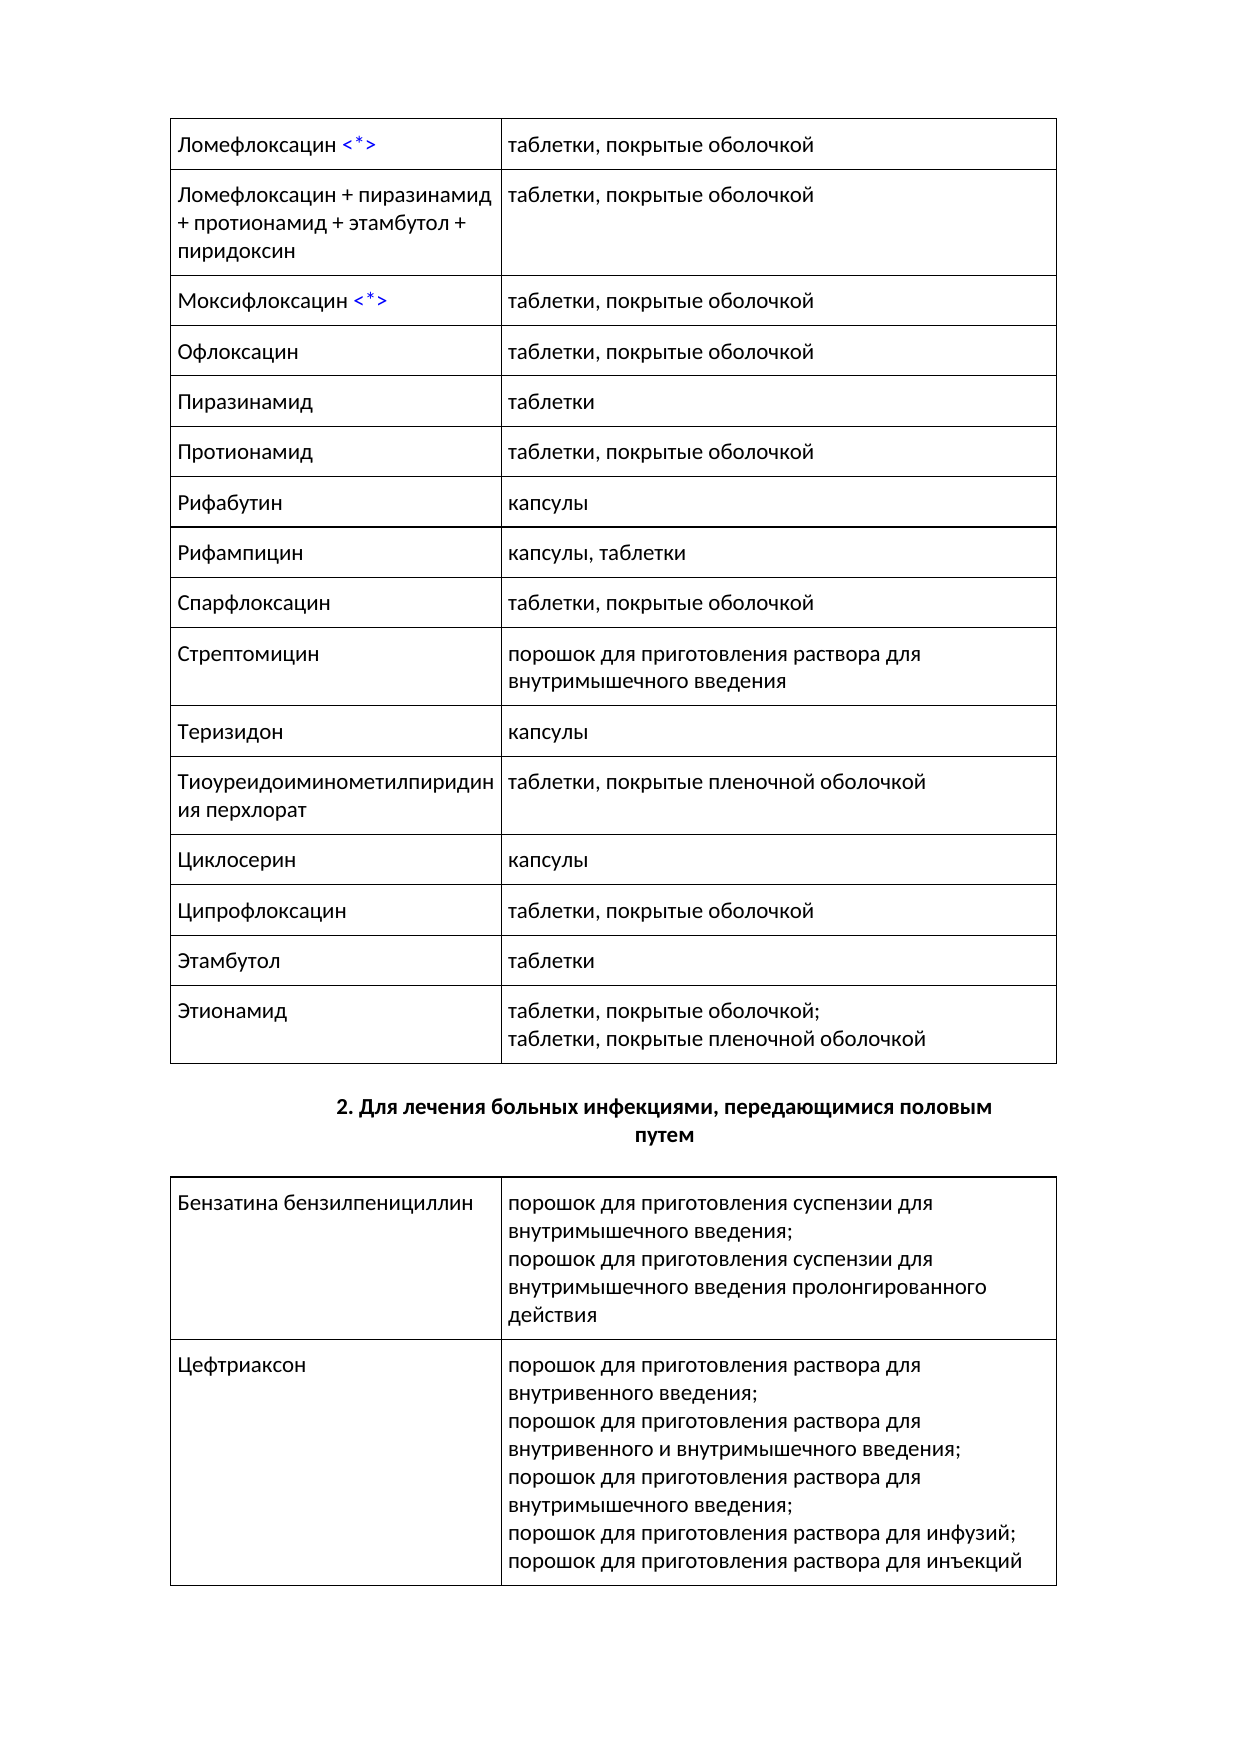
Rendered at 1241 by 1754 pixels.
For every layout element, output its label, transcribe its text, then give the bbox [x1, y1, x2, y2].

table_cell Стрептомицин [171, 628, 501, 705]
table_cell Тиоуреидоиминометилпиридиния перхлорат [171, 757, 501, 834]
table_cell таблетки, покрытые оболочкой [502, 885, 1056, 934]
table_cell таблетки, покрытые пленочной оболочкой [502, 757, 1056, 834]
title 2. Для лечения больных инфекциями, передающимися половым [177, 1092, 1152, 1120]
table_header порошок для приготовления суспензии для внутримышечного введения; порошок для приготовления суспензии для внутримышечного введения пролонгированного действия [502, 1178, 1056, 1339]
table_cell таблетки, покрытые оболочкой [502, 326, 1056, 375]
table_cell Циклосерин [171, 835, 501, 884]
table_cell Рифабутин [171, 477, 501, 526]
table_cell капсулы [502, 706, 1056, 756]
table_header Бензатина бензилпенициллин [171, 1178, 501, 1339]
table_cell Цефтриаксон [171, 1340, 501, 1585]
table_cell капсулы [502, 477, 1056, 526]
table_cell Ломефлоксацин + пиразинамид + протионамид + этамбутол + пиридоксин [171, 170, 501, 275]
table_cell таблетки [502, 936, 1056, 985]
table_cell капсулы, таблетки [502, 528, 1056, 577]
table_cell Этионамид [171, 986, 501, 1063]
table_cell порошок для приготовления раствора для внутривенного введения; порошок для приготовления раствора для внутривенного и внутримышечного введения; порошок для приготовления раствора для внутримышечного введения; порошок для приготовления раствора для инфузий; порошок для приготовления раствора для инъекций [502, 1340, 1056, 1585]
table_cell таблетки, покрытые оболочкой; таблетки, покрытые пленочной оболочкой [502, 986, 1056, 1063]
title путем [177, 1120, 1152, 1148]
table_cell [502, 119, 1056, 168]
table_cell таблетки, покрытые оболочкой [502, 276, 1056, 325]
table_cell капсулы [502, 835, 1056, 884]
table_cell Спарфлоксацин [171, 578, 501, 627]
table_cell таблетки, покрытые оболочкой [502, 170, 1056, 275]
table_cell Протионамид [171, 427, 501, 476]
table_cell таблетки, покрытые оболочкой [502, 427, 1056, 476]
table_cell порошок для приготовления раствора для внутримышечного введения [502, 628, 1056, 705]
table_cell Ципрофлоксацин [171, 885, 501, 934]
table_cell Рифампицин [171, 528, 501, 577]
table_cell Пиразинамид [171, 376, 501, 426]
table_cell Офлоксацин [171, 326, 501, 375]
table_cell таблетки [502, 376, 1056, 426]
table_cell Моксифлоксацин <*> [171, 276, 501, 325]
table_cell таблетки, покрытые оболочкой [502, 578, 1056, 627]
table_cell Этамбутол [171, 936, 501, 985]
table_cell Теризидон [171, 706, 501, 756]
table_cell Ломефлоксацин <*> [171, 119, 501, 168]
